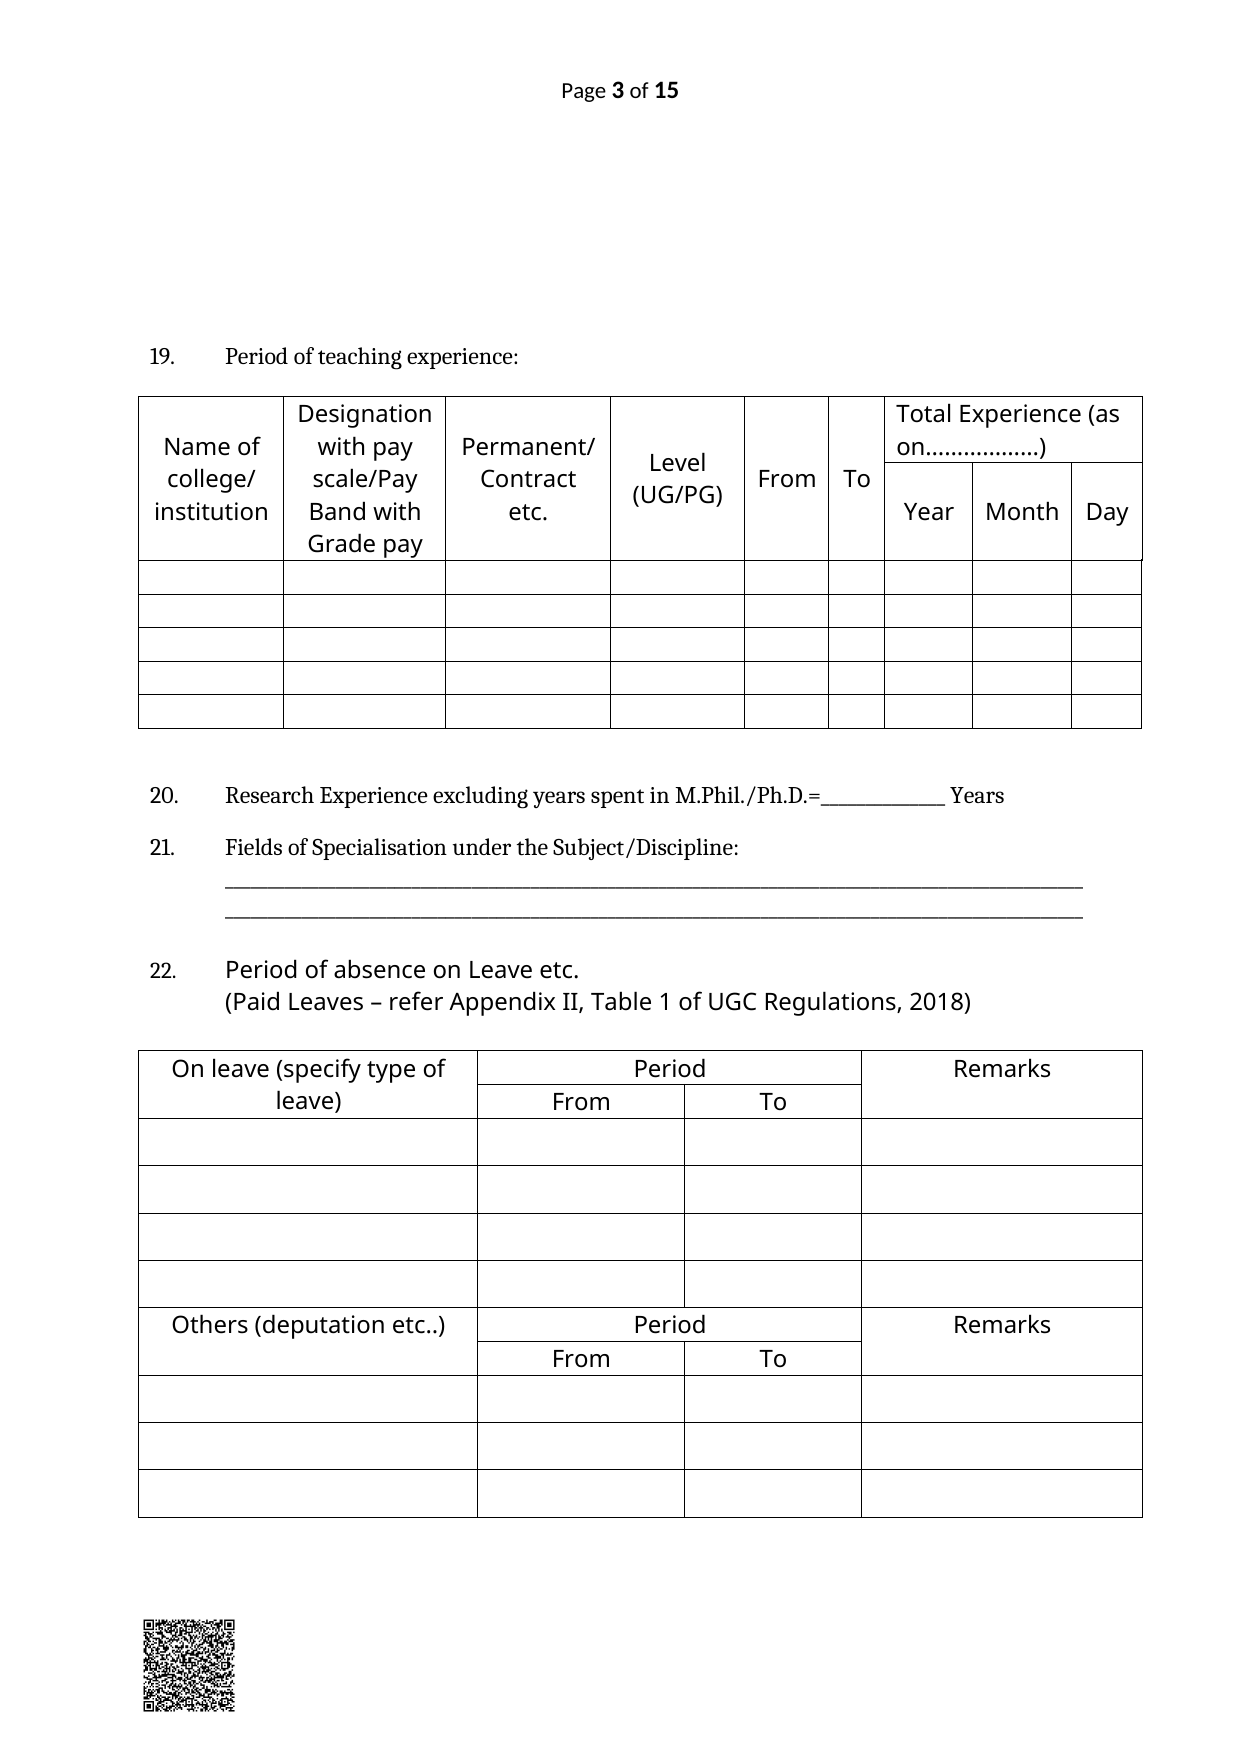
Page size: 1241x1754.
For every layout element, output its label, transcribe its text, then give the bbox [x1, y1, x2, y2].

table_cell [745, 695, 828, 728]
text (Paid Leaves – refer Appendix II, Table 1 of UGC Regulations, 2018) [76, 985, 1090, 1018]
table_cell [284, 628, 445, 661]
table_cell [478, 1423, 684, 1469]
table_cell [973, 628, 1071, 661]
table_cell [685, 1261, 861, 1307]
table_cell [478, 1376, 684, 1422]
text _____________________________________________________________________________________________________ [76, 896, 1090, 922]
table_cell [139, 1470, 477, 1517]
table_cell Others (deputation etc..) [139, 1308, 477, 1374]
table_cell [862, 1214, 1142, 1260]
table_cell [139, 1423, 477, 1469]
table_cell [862, 1376, 1142, 1422]
table_cell To [685, 1085, 861, 1118]
table_cell [446, 561, 610, 593]
table_header Permanent/ Contract etc. [446, 397, 610, 560]
table_header Period [478, 1051, 861, 1084]
table_cell [284, 595, 445, 627]
table_cell [611, 695, 744, 728]
table_cell [139, 628, 283, 661]
table_cell [973, 695, 1071, 728]
table_cell Remarks [862, 1308, 1142, 1374]
table_header Remarks [862, 1051, 1142, 1118]
table_cell [885, 561, 972, 593]
table_cell [478, 1119, 684, 1165]
table_cell [139, 695, 283, 728]
table_cell [685, 1470, 861, 1517]
table_cell [685, 1376, 861, 1422]
table_cell [685, 1166, 861, 1212]
table_cell [885, 595, 972, 627]
table_cell [446, 628, 610, 661]
table_cell [1072, 695, 1141, 728]
table_cell [478, 1470, 684, 1517]
table_header On leave (specify type of leave) [139, 1051, 477, 1118]
table_cell [862, 1470, 1142, 1517]
table_cell [1072, 628, 1141, 661]
table_header Name of college/ institution [139, 397, 283, 560]
text 20. Research Experience excluding years spent in M.Phil./Ph.D.=______________ Years [76, 782, 1090, 809]
table_cell Month [973, 463, 1071, 560]
text 21. Fields of Specialisation under the Subject/Discipline: [76, 834, 1090, 862]
table_cell [862, 1119, 1142, 1165]
table_cell [829, 561, 884, 593]
table_cell [446, 662, 610, 694]
table_cell Period [478, 1308, 861, 1341]
table_cell [885, 628, 972, 661]
table_cell [611, 595, 744, 627]
table_cell [139, 561, 283, 593]
table_cell [284, 695, 445, 728]
text 22. Period of absence on Leave etc. [150, 952, 1090, 985]
table_cell [973, 561, 1071, 593]
table_header From [745, 397, 828, 560]
table_cell [829, 595, 884, 627]
table_cell [829, 628, 884, 661]
picture [142, 1618, 236, 1713]
table_cell [973, 662, 1071, 694]
table_cell [745, 561, 828, 593]
table_cell [478, 1166, 684, 1212]
table_cell [1072, 595, 1141, 627]
table_cell [284, 561, 445, 593]
text 19. Period of teaching experience: [76, 343, 1090, 371]
table_cell [139, 1261, 477, 1307]
table_cell [973, 595, 1071, 627]
table_cell [745, 662, 828, 694]
table_cell [1072, 662, 1141, 694]
table_cell [885, 662, 972, 694]
table_cell Year [885, 463, 972, 560]
table_cell From [478, 1085, 684, 1118]
table_cell [139, 595, 283, 627]
table_cell [829, 695, 884, 728]
table_cell [685, 1214, 861, 1260]
table_cell [611, 561, 744, 593]
table_cell [745, 595, 828, 627]
table_cell Day [1072, 463, 1142, 560]
table_cell To [685, 1342, 861, 1374]
table_cell [139, 662, 283, 694]
table_cell [139, 1119, 477, 1165]
table_header Designation with pay scale/Pay Band with Grade pay [284, 397, 445, 560]
table_cell [284, 662, 445, 694]
table_cell [139, 1376, 477, 1422]
table_cell [685, 1423, 861, 1469]
table_header Level (UG/PG) [611, 397, 744, 560]
text _____________________________________________________________________________________________________ [76, 866, 1090, 892]
table_cell [446, 595, 610, 627]
table_cell [862, 1261, 1142, 1307]
table_cell [478, 1261, 684, 1307]
table_cell [862, 1166, 1142, 1212]
table_header To [829, 397, 884, 560]
table_cell [611, 662, 744, 694]
table_cell [139, 1214, 477, 1260]
table_cell [478, 1214, 684, 1260]
table_cell [139, 1166, 477, 1212]
table_header Total Experience (as on………………) [885, 397, 1142, 462]
table_cell [611, 628, 744, 661]
table_cell [829, 662, 884, 694]
table_cell [862, 1423, 1142, 1469]
table_cell [685, 1119, 861, 1165]
table_cell [446, 695, 610, 728]
table_cell [885, 695, 972, 728]
table_cell [1072, 561, 1141, 593]
table_cell From [478, 1342, 684, 1374]
table_cell [745, 628, 828, 661]
